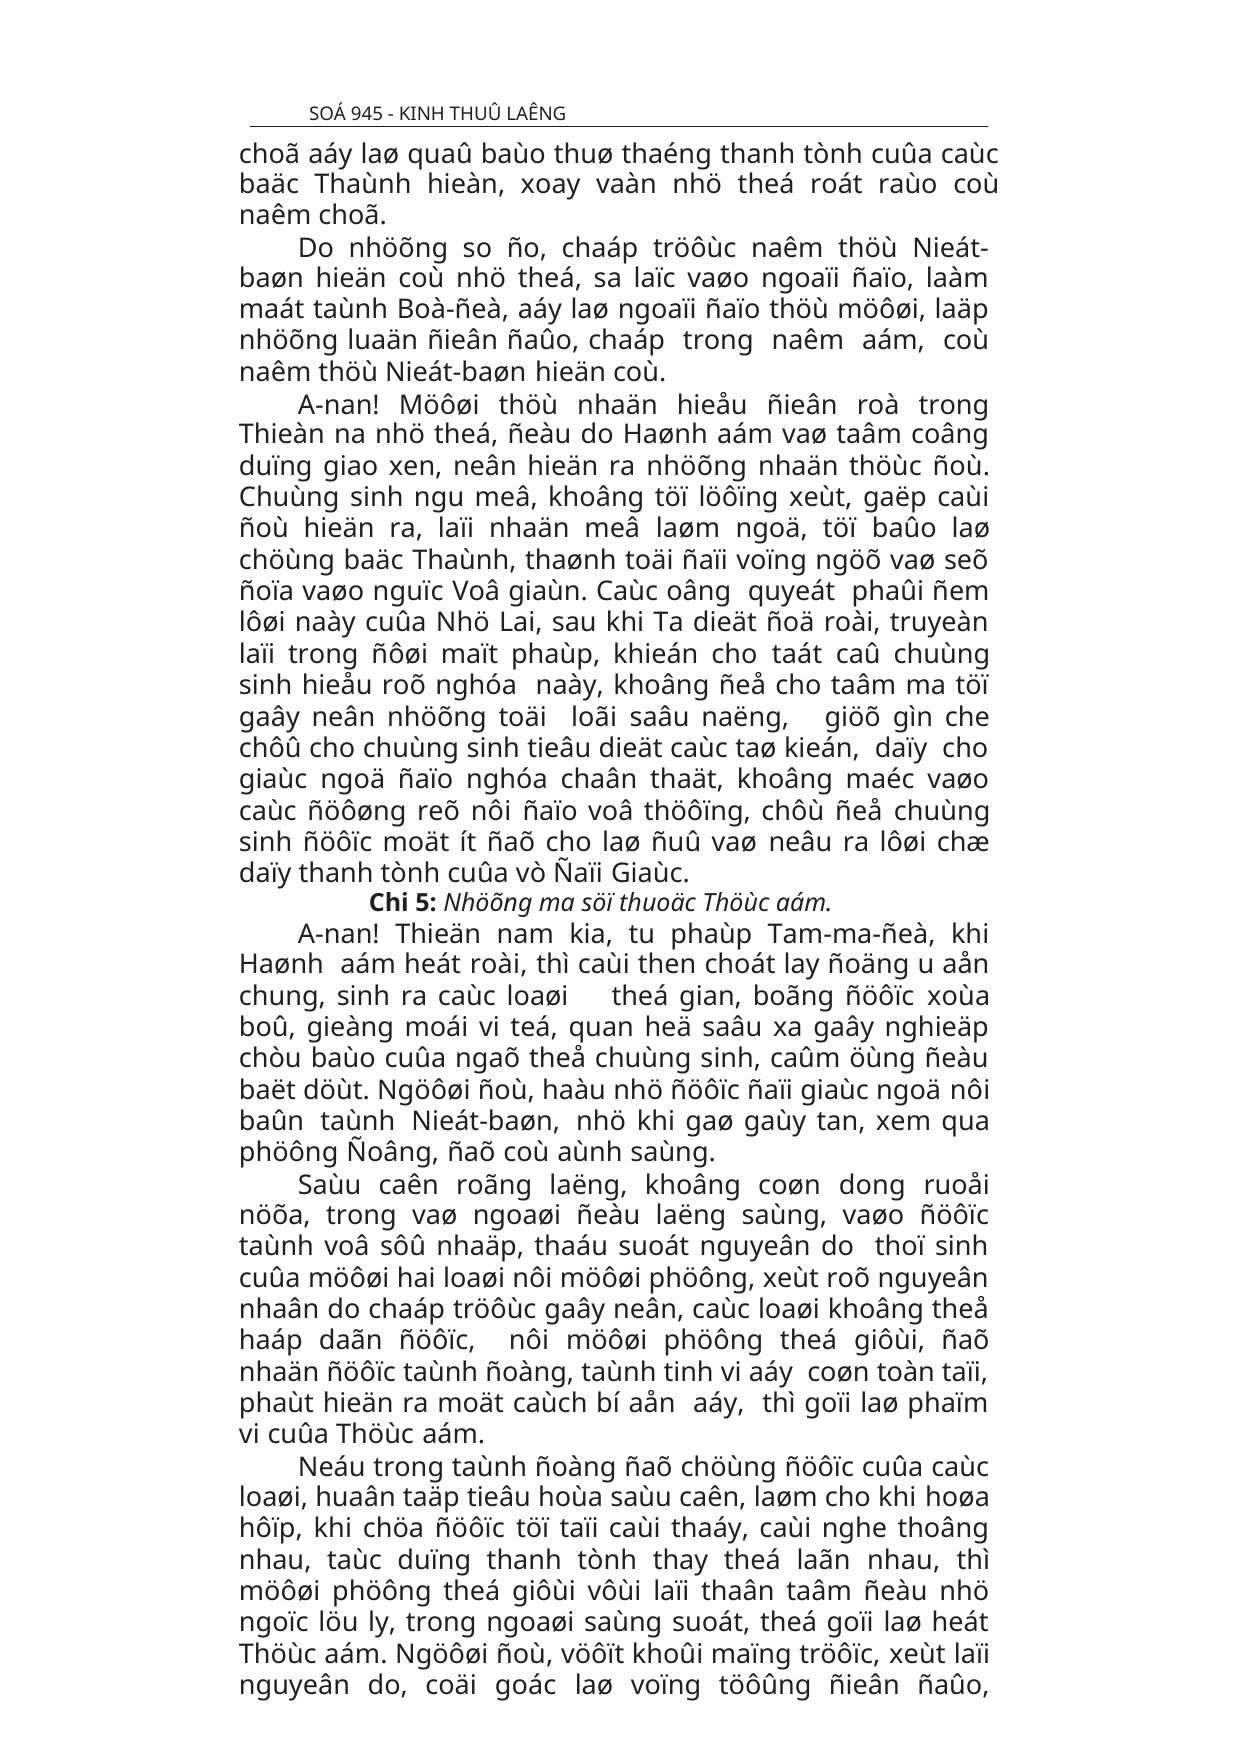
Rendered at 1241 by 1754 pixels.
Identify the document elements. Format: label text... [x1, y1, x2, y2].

text Saùu caên roãng laëng, khoâng coøn dong ruoåi nöõa, trong vaø ngoaøi ñeàu laëng saùng, vaøo ñöôïc taùnh voâ sôû nhaäp, thaáu suoát nguyeân do thoï sinh cuûa möôøi hai loaøi nôi möôøi phöông, xeùt roõ nguyeân nhaân do chaáp tröôùc gaây neân, caùc loaøi khoâng theå haáp daãn ñöôïc, nôi möôøi phöông theá giôùi, ñaõ nhaän ñöôïc taùnh ñoàng, taùnh tinh vi aáy coøn toàn taïi, phaùt hieän ra moät caùch bí aån aáy, thì goïi laø phaïm vi cuûa Thöùc aám. [239, 1170, 990, 1452]
text choã aáy laø quaû baùo thuø thaéng thanh tònh cuûa caùc baäc Thaùnh hieàn, xoay vaàn nhö theá roát raùo coù naêm choã. [239, 138, 1000, 232]
text Chi 5: Nhöõng ma söï thuoäc Thöùc aám. [369, 891, 1092, 917]
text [239, 1452, 990, 1702]
text A-nan! Möôøi thöù nhaän hieåu ñieân roà trong Thieàn na nhö theá, ñeàu do Haønh aám vaø taâm coâng duïng giao xen, neân hieän ra nhöõng nhaän thöùc ñoù. Chuùng sinh ngu meâ, khoâng töï löôïng xeùt, gaëp caùi ñoù hieän ra, laïi nhaän meâ laøm ngoä, töï baûo laø chöùng baäc Thaùnh, thaønh toäi ñaïi voïng ngöõ vaø seõ ñoïa vaøo nguïc Voâ giaùn. Caùc oâng quyeát phaûi ñem lôøi naày cuûa Nhö Lai, sau khi Ta dieät ñoä roài, truyeàn laïi trong ñôøi maït phaùp, khieán cho taát caû chuùng sinh hieåu roõ nghóa naày, khoâng ñeå cho taâm ma töï gaây neân nhöõng toäi loãi saâu naëng, giöõ gìn che chôû cho chuùng sinh tieâu dieät caùc taø kieán, daïy cho giaùc ngoä ñaïo nghóa chaân thaät, khoâng maéc vaøo caùc ñöôøng reõ nôi ñaïo voâ thöôïng, chôù ñeå chuùng sinh ñöôïc moät ít ñaõ cho laø ñuû vaø neâu ra lôøi chæ daïy thanh tònh cuûa vò Ñaïi Giaùc. [239, 389, 990, 891]
text A-nan! Thieän nam kia, tu phaùp Tam-ma-ñeà, khi Haønh aám heát roài, thì caùi then choát lay ñoäng u aån chung, sinh ra caùc loaøi theá gian, boãng ñöôïc xoùa boû, gieàng moái vi teá, quan heä saâu xa gaây nghieäp chòu baùo cuûa ngaõ theå chuùng sinh, caûm öùng ñeàu baët döùt. Ngöôøi ñoù, haàu nhö ñöôïc ñaïi giaùc ngoä nôi baûn taùnh Nieát-baøn, nhö khi gaø gaùy tan, xem qua phöông Ñoâng, ñaõ coù aùnh saùng. [239, 919, 990, 1170]
text Do nhöõng so ño, chaáp tröôùc naêm thöù Nieát-baøn hieän coù nhö theá, sa laïc vaøo ngoaïi ñaïo, laàm maát taùnh Boà-ñeà, aáy laø ngoaïi ñaïo thöù möôøi, laäp nhöõng luaän ñieân ñaûo, chaáp trong naêm aám, coù naêm thöù Nieát-baøn hieän coù. [239, 232, 990, 389]
